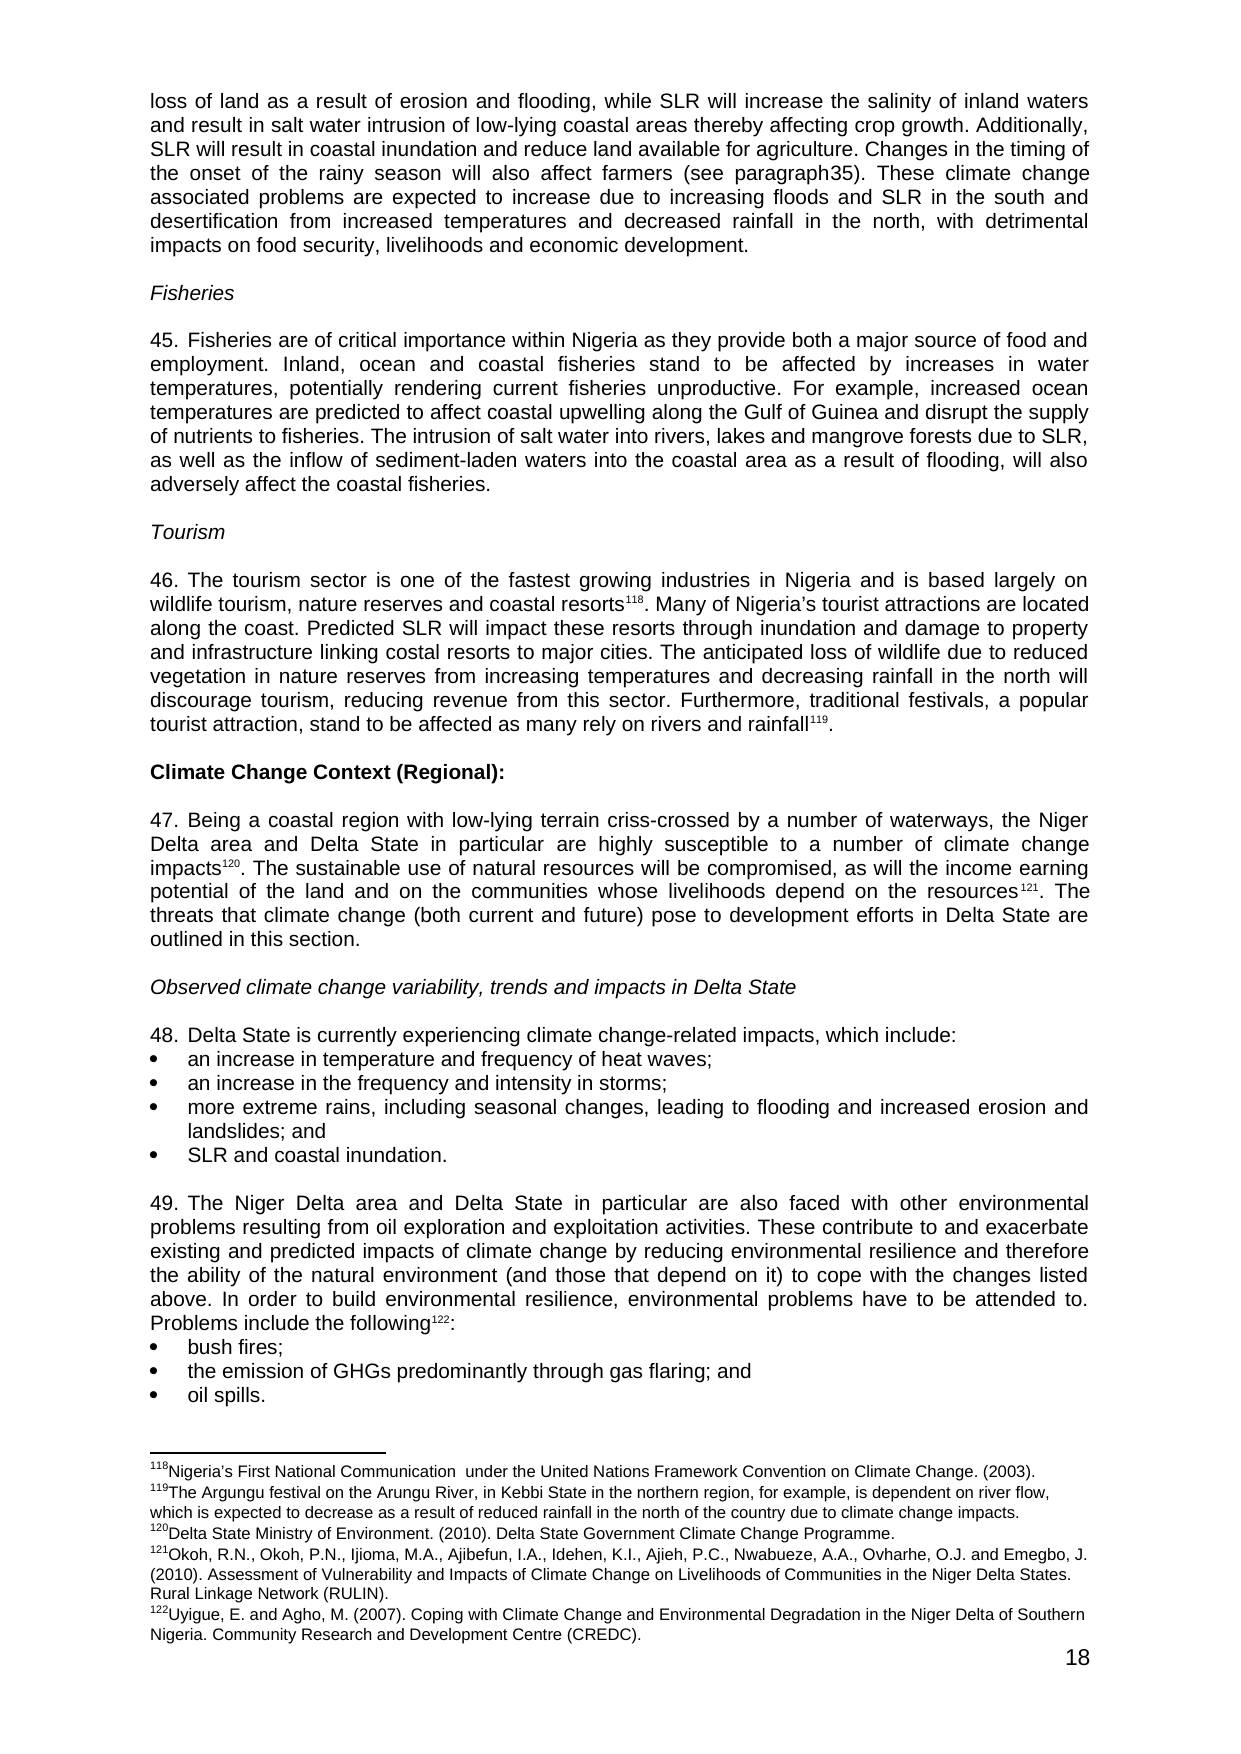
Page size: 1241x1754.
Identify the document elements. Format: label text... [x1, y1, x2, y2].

list an increase in temperature and frequency of heat waves; [150, 1047, 1090, 1071]
list The tourism sector is one of the fastest growing industries in Nigeria and is based largely on wildlife tourism, nature reserves and coastal resorts. Many of Nigeria’s tourist attractions are located along the coast. Predicted SLR will impact these resorts through inundation and damage to property and infrastructure linking costal resorts to major cities. The anticipated loss of wildlife due to reduced vegetation in nature reserves from increasing temperatures and decreasing rainfall in the north will discourage tourism, reducing revenue from this sector. Furthermore, traditional festivals, a popular tourist attraction, stand to be affected as many rely on rivers and rainfall. [150, 568, 1090, 736]
list bush fires; [150, 1335, 1090, 1359]
text Fisheries [150, 280, 1090, 304]
list SLR and coastal inundation. [150, 1143, 1090, 1167]
list oil spills. [150, 1383, 1090, 1407]
list The Niger Delta area and Delta State in particular are also faced with other environmental problems resulting from oil exploration and exploitation activities. These contribute to and exacerbate existing and predicted impacts of climate change by reducing environmental resilience and therefore the ability of the natural environment (and those that depend on it) to cope with the changes listed above. In order to build environmental resilience, environmental problems have to be attended to. Problems include the following: [150, 1191, 1090, 1335]
subtitle Climate Change Context (Regional): [150, 759, 1090, 783]
list an increase in the frequency and intensity in storms; [150, 1071, 1090, 1095]
list the emission of GHGs predominantly through gas flaring; and [150, 1359, 1090, 1383]
list Delta State is currently experiencing climate change-related impacts, which include: [150, 1023, 1090, 1047]
list Fisheries are of critical importance within Nigeria as they provide both a major source of food and employment. Inland, ocean and coastal fisheries stand to be affected by increases in water temperatures, potentially rendering current fisheries unproductive. For example, increased ocean temperatures are predicted to affect coastal upwelling along the Gulf of Guinea and disrupt the supply of nutrients to fisheries. The intrusion of salt water into rivers, lakes and mangrove forests due to SLR, as well as the inflow of sediment-laden waters into the coastal area as a result of flooding, will also adversely affect the coastal fisheries. [150, 328, 1090, 496]
list more extreme rains, including seasonal changes, leading to flooding and increased erosion and landslides; and [150, 1095, 1090, 1143]
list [150, 89, 1090, 256]
text Tourism [150, 520, 1090, 544]
text Observed climate change variability, trends and impacts in Delta State [150, 975, 1090, 999]
list Being a coastal region with low-lying terrain criss-crossed by a number of waterways, the Niger Delta area and Delta State in particular are highly susceptible to a number of climate change impacts. The sustainable use of natural resources will be compromised, as will the income earning potential of the land and on the communities whose livelihoods depend on the resources. The threats that climate change (both current and future) pose to development efforts in Delta State are outlined in this section. [150, 807, 1090, 951]
